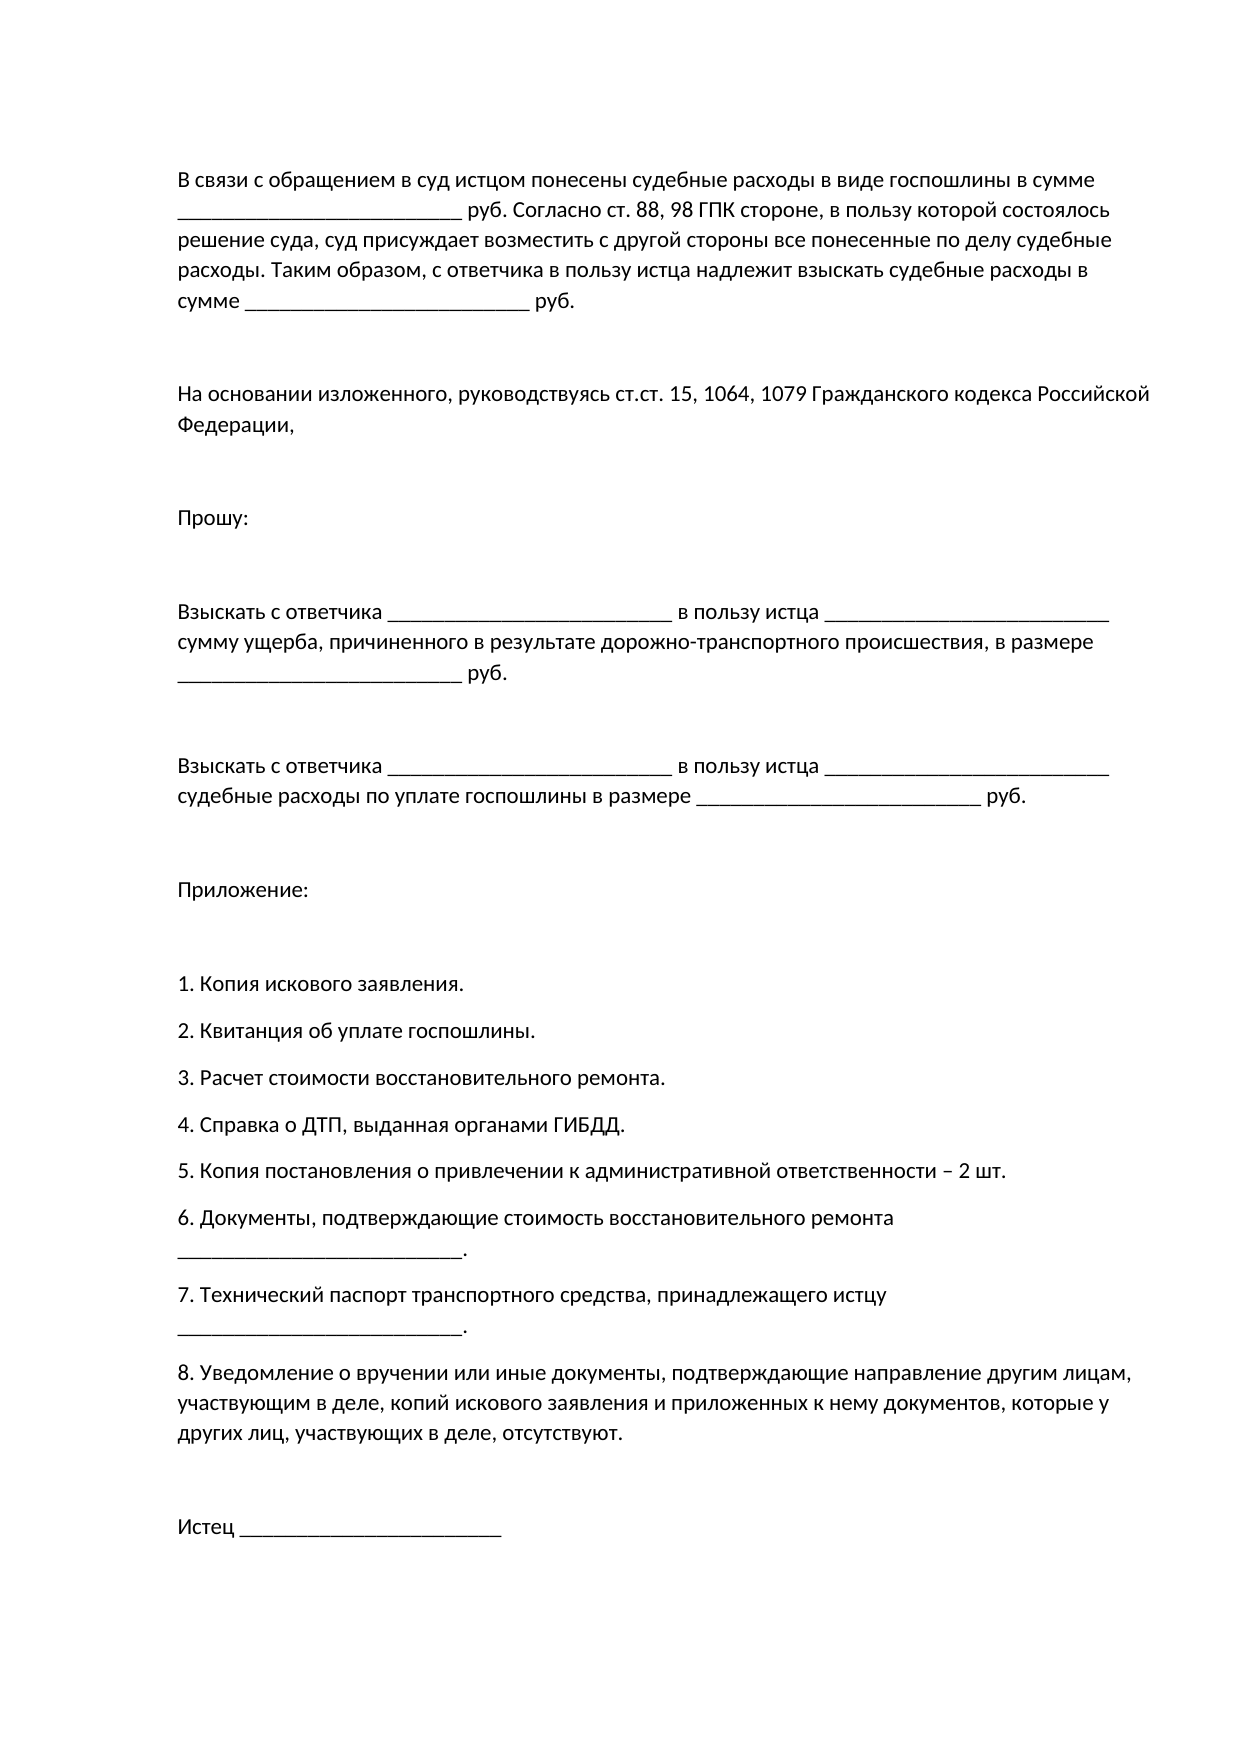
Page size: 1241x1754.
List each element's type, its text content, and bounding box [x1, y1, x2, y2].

text 7. Технический паспорт транспортного средства, принадлежащего истцу _________________________. [177, 1281, 1152, 1339]
text 1. Копия искового заявления. [177, 969, 1152, 997]
text 2. Квитанция об уплате госпошлины. [177, 1016, 1152, 1044]
text 5. Копия постановления о привлечении к административной ответственности – 2 шт. [177, 1157, 1152, 1185]
text Прошу: [177, 503, 1152, 532]
text 6. Документы, подтверждающие стоимость восстановительного ремонта _________________________. [177, 1203, 1152, 1262]
text В связи с обращением в суд истцом понесены судебные расходы в виде госпошлины в сумме _________________________ руб. Согласно ст. 88, 98 ГПК стороне, в пользу которой состоялось решение суда, суд присуждает возместить с другой стороны все понесенные по делу судебные расходы. Таким образом, с ответчика в пользу истца надлежит взыскать судебные расходы в сумме _________________________ руб. [177, 165, 1152, 314]
text 3. Расчет стоимости восстановительного ремонта. [177, 1063, 1152, 1091]
text 4. Справка о ДТП, выданная органами ГИБДД. [177, 1110, 1152, 1138]
text Взыскать с ответчика _________________________ в пользу истца _________________________ сумму ущерба, причиненного в результате дорожно-транспортного происшествия, в размере _________________________ руб. [177, 597, 1152, 686]
text Взыскать с ответчика _________________________ в пользу истца _________________________ судебные расходы по уплате госпошлины в размере _________________________ руб. [177, 751, 1152, 810]
text Истец _______________________ [177, 1512, 1152, 1540]
text 8. Уведомление о вручении или иные документы, подтверждающие направление другим лицам, участвующим в деле, копий искового заявления и приложенных к нему документов, которые у других лиц, участвующих в деле, отсутствуют. [177, 1358, 1152, 1446]
text На основании изложенного, руководствуясь ст.ст. 15, 1064, 1079 Гражданского кодекса Российской Федерации, [177, 379, 1152, 438]
text Приложение: [177, 875, 1152, 903]
